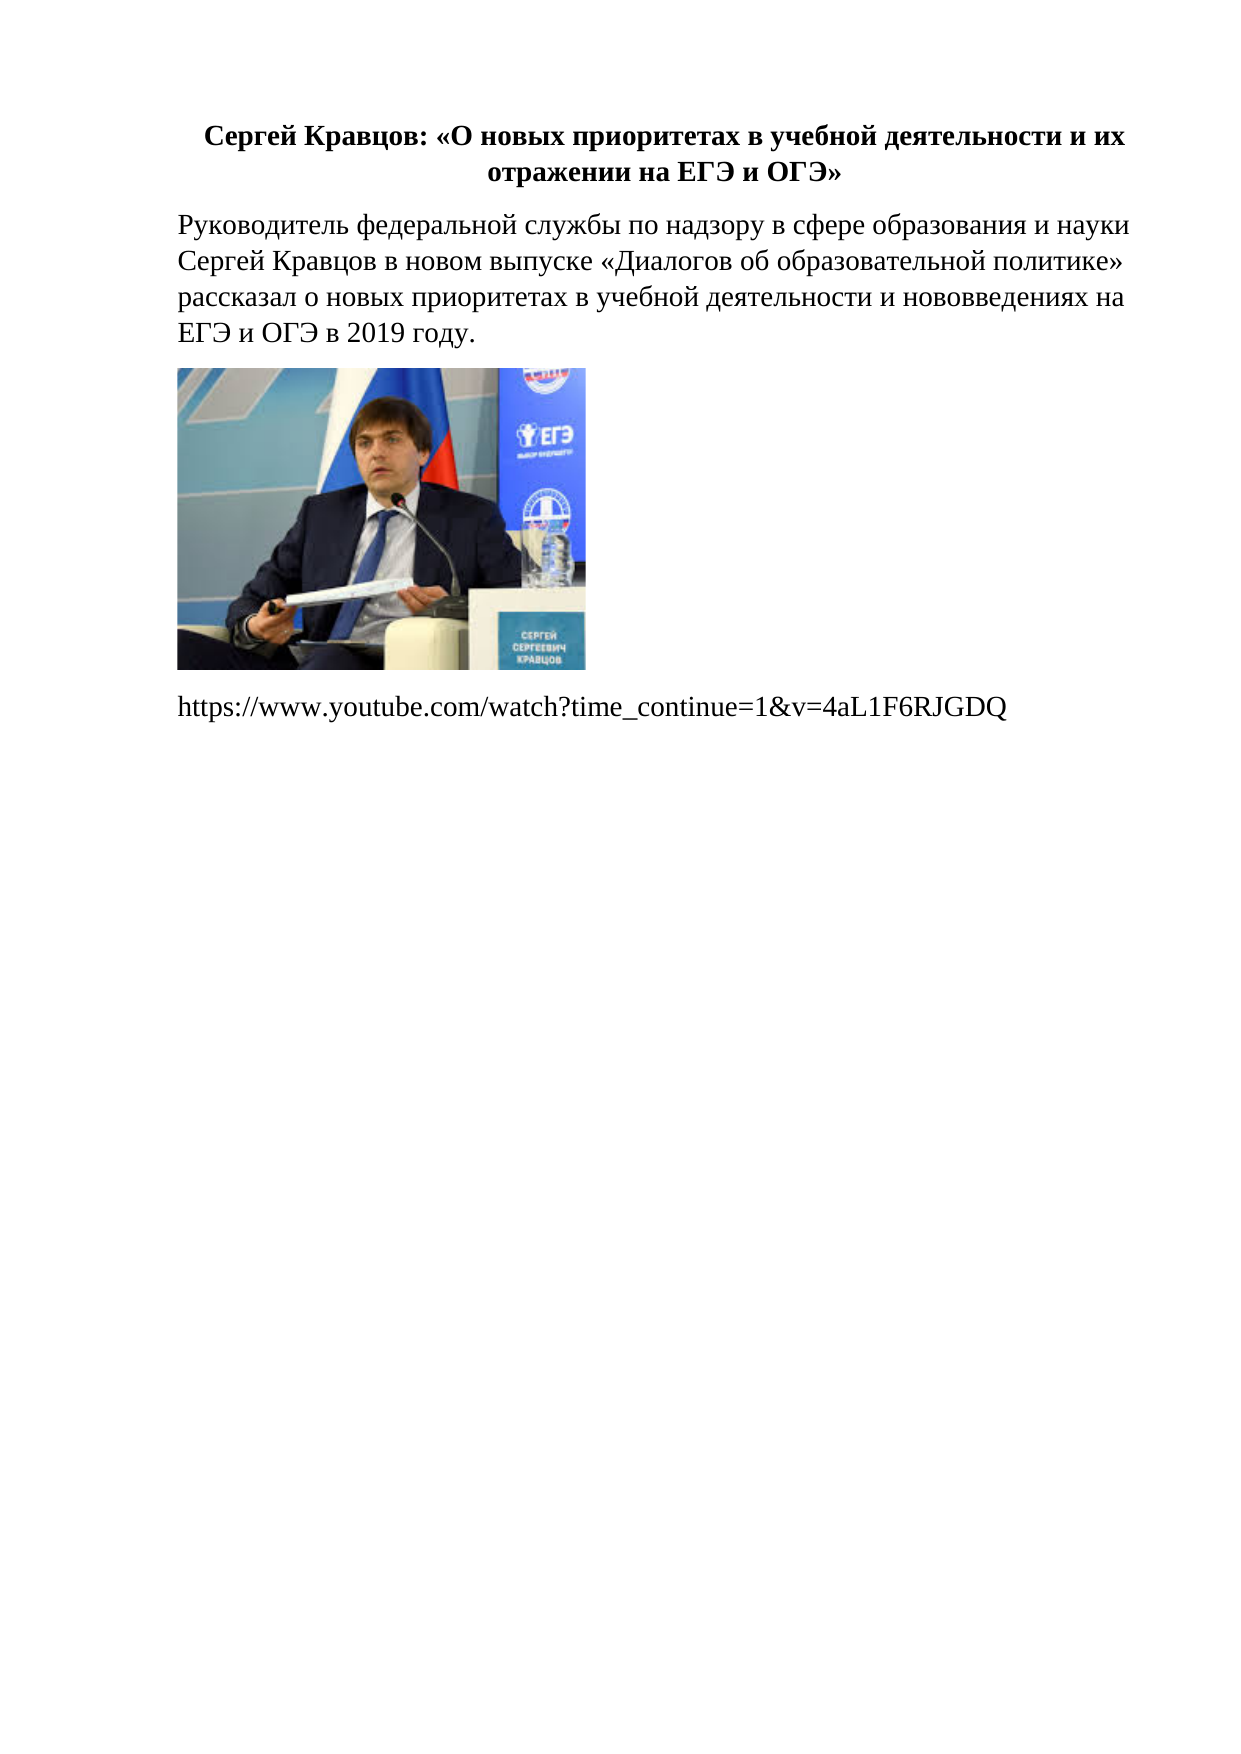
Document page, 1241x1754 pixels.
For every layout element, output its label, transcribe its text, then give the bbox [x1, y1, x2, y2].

text https://www.youtube.com/watch?time_continue=1&v=4aL1F6RJGDQ [177, 689, 1152, 722]
text Руководитель федеральной службы по надзору в сфере образования и науки Сергей Кравцов в новом выпуске «Диалогов об образовательной политике» рассказал о новых приоритетах в учебной деятельности и нововведениях на ЕГЭ и ОГЭ в 2019 году. [177, 207, 1152, 349]
picture [177, 368, 586, 670]
text Сергей Кравцов: «О новых приоритетах в учебной деятельности и их отражении на ЕГЭ и ОГЭ» [177, 118, 1152, 188]
